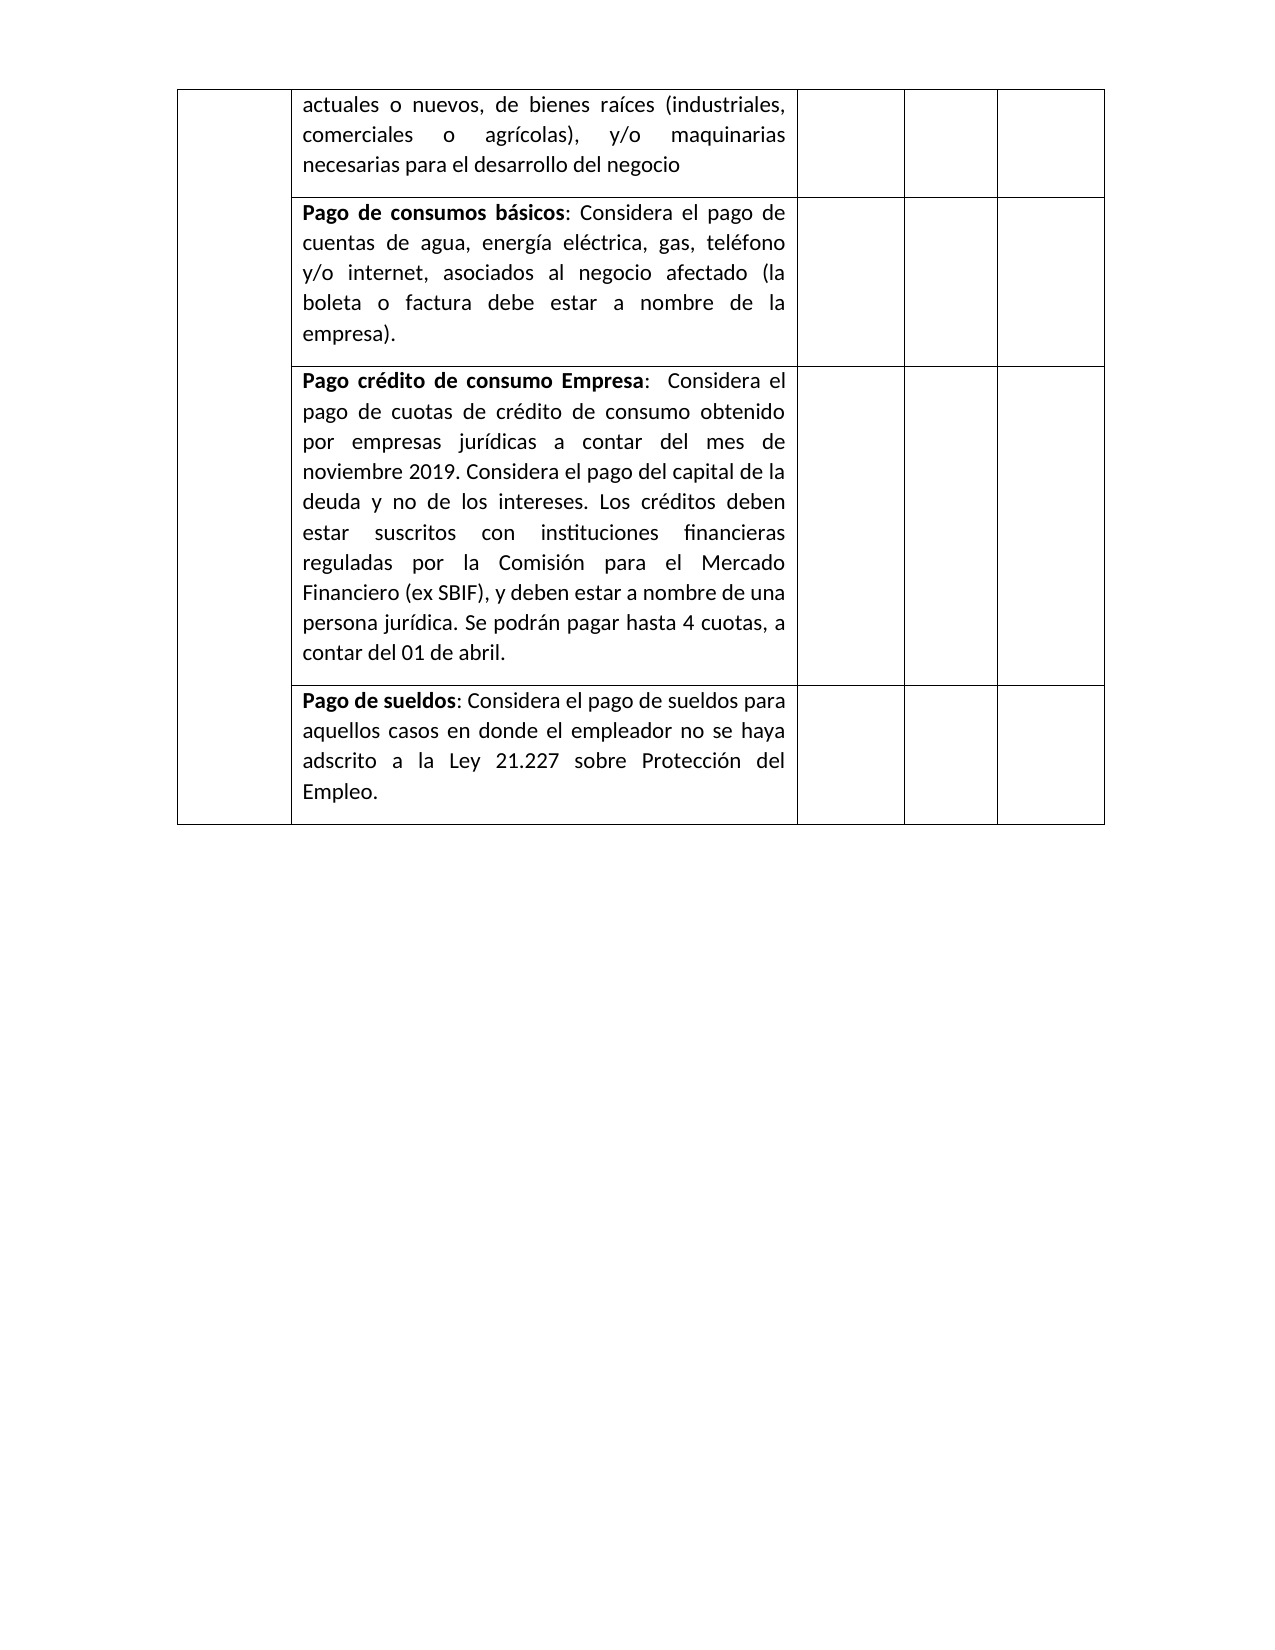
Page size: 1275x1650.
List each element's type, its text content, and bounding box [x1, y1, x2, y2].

table_cell [998, 198, 1104, 366]
table_cell [798, 686, 904, 824]
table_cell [292, 90, 797, 197]
table_cell [905, 686, 997, 824]
table_cell [998, 90, 1104, 197]
table_cell Pago de consumos básicos: Considera el pago de cuentas de agua, energía eléctrica, gas, teléfono y/o internet, asociados al negocio afectado (la boleta o factura debe estar a nombre de la empresa). [292, 198, 797, 366]
table_cell [905, 198, 997, 366]
table_cell [998, 367, 1104, 685]
table_cell Pago crédito de consumo Empresa: Considera el pago de cuotas de crédito de consumo obtenido por empresas jurídicas a contar del mes de noviembre 2019. Considera el pago del capital de la deuda y no de los intereses. Los créditos deben estar suscritos con instituciones financieras reguladas por la Comisión para el Mercado Financiero (ex SBIF), y deben estar a nombre de una persona jurídica. Se podrán pagar hasta 4 cuotas, a contar del 01 de abril. [292, 367, 797, 685]
table_cell [798, 367, 904, 685]
table_cell [998, 686, 1104, 824]
table_cell [905, 367, 997, 685]
table_cell [905, 90, 997, 197]
table_cell [798, 90, 904, 197]
table_cell [798, 198, 904, 366]
table_cell Pago de sueldos: Considera el pago de sueldos para aquellos casos en donde el empleador no se haya adscrito a la Ley 21.227 sobre Protección del Empleo. [292, 686, 797, 824]
